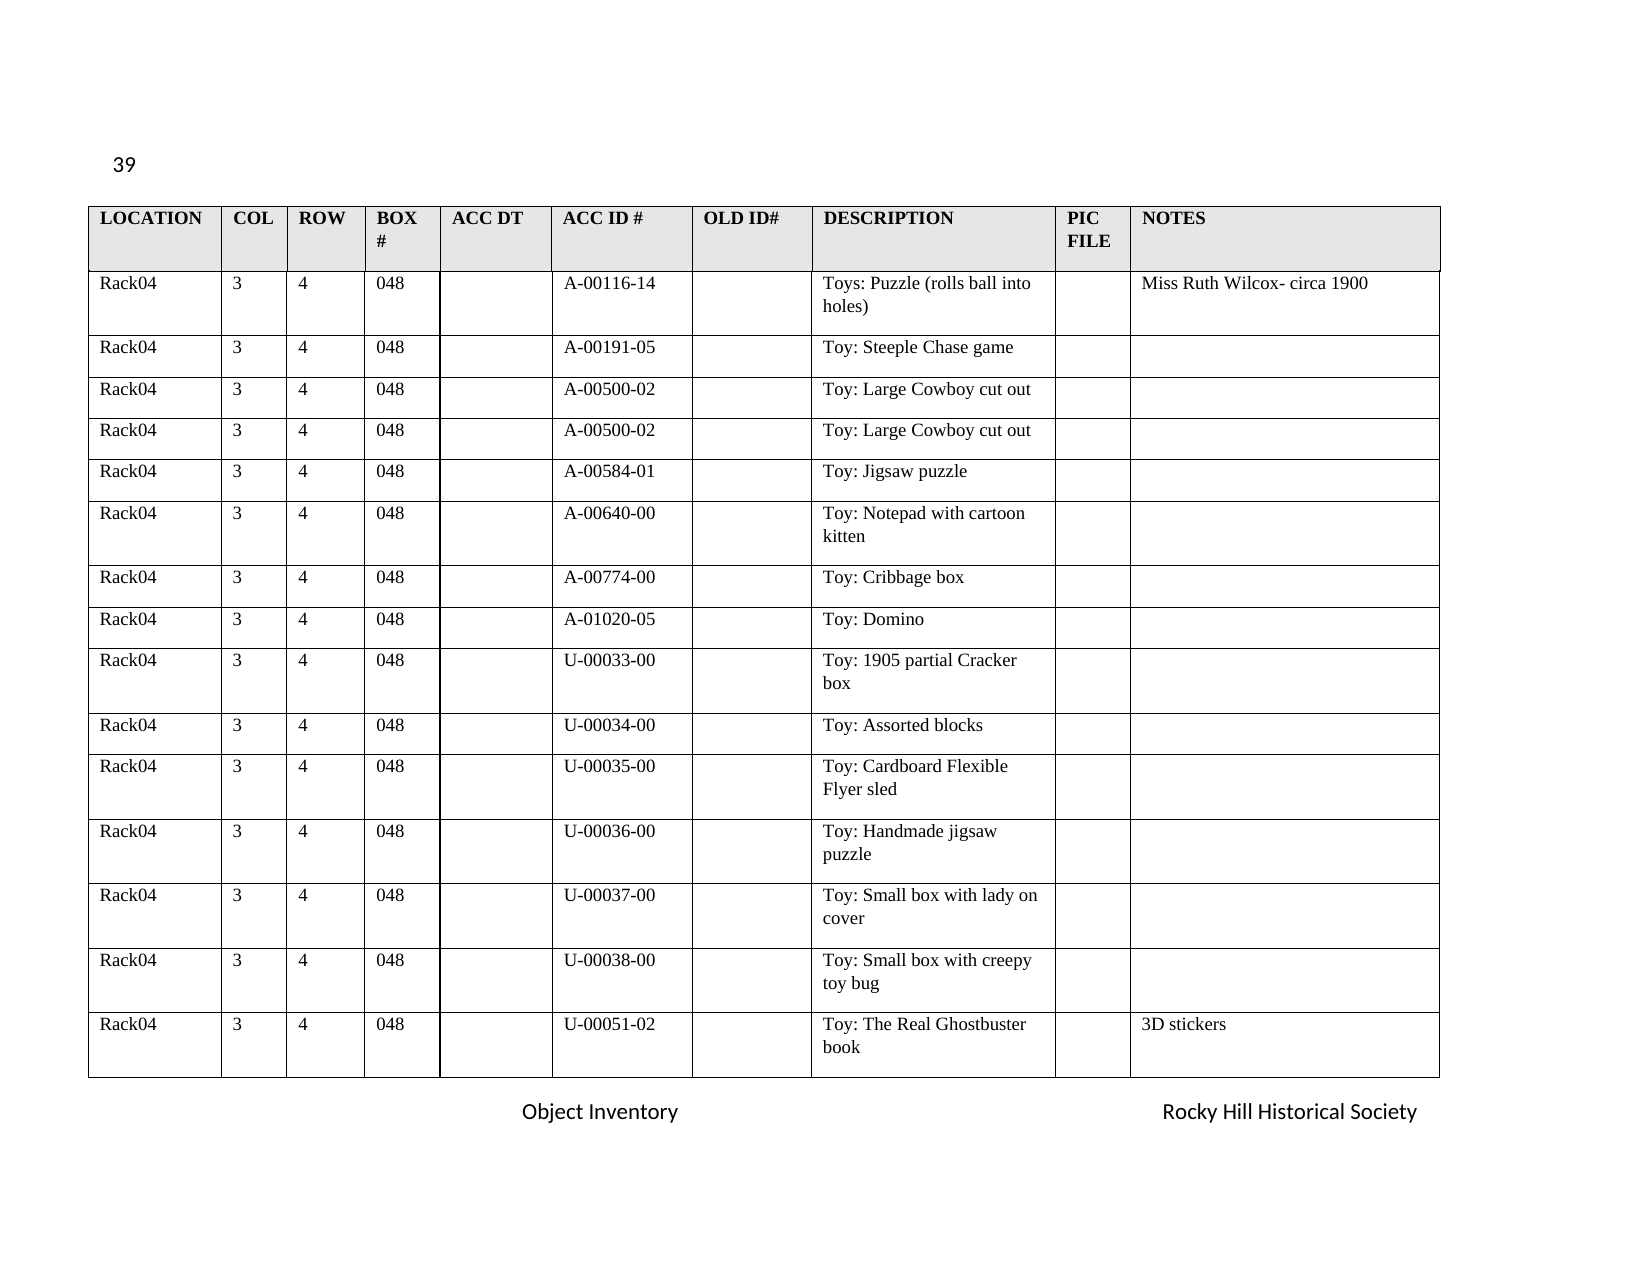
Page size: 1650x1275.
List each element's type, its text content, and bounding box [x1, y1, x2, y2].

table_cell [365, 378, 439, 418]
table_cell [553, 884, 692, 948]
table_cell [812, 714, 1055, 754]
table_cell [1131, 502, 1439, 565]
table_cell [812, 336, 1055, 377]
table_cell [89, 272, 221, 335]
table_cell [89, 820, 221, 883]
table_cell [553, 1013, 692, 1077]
table_header DESCRIPTION [813, 207, 1055, 271]
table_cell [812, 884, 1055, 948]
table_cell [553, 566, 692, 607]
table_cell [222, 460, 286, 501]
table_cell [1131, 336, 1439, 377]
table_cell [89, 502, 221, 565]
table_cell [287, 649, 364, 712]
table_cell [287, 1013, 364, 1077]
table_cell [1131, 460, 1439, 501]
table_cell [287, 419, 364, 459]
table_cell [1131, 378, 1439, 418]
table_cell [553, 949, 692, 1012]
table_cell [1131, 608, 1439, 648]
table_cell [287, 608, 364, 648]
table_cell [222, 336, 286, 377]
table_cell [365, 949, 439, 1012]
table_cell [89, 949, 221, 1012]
table_header LOCATION [89, 207, 221, 271]
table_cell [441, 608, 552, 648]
table_header BOX # [366, 207, 440, 271]
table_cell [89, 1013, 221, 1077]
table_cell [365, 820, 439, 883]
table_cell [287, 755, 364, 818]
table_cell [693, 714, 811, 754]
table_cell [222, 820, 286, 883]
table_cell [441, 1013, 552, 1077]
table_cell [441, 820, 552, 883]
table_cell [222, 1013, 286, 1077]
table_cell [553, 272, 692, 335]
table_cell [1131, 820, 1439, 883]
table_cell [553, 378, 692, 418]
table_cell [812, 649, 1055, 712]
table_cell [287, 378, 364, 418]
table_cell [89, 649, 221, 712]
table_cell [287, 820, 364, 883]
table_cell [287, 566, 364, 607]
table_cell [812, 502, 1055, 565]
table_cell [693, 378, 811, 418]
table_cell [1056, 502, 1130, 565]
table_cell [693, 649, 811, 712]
table_header OLD ID# [693, 207, 812, 271]
table_header ACC ID # [552, 207, 692, 271]
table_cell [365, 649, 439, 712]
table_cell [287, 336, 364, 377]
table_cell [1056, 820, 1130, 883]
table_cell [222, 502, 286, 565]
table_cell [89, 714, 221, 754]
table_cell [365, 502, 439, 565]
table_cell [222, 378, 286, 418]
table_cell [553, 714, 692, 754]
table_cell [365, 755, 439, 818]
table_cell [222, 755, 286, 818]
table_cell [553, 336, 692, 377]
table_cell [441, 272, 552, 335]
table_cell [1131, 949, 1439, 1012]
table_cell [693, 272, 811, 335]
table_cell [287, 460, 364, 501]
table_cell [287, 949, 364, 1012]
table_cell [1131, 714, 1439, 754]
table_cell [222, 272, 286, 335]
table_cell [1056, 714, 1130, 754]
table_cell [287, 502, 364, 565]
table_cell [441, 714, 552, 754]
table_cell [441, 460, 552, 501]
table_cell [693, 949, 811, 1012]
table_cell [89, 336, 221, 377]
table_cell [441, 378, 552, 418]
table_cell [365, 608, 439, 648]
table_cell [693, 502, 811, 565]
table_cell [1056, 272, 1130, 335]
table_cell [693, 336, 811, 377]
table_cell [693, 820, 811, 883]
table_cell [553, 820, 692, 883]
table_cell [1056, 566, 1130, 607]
table_header COL [222, 207, 287, 271]
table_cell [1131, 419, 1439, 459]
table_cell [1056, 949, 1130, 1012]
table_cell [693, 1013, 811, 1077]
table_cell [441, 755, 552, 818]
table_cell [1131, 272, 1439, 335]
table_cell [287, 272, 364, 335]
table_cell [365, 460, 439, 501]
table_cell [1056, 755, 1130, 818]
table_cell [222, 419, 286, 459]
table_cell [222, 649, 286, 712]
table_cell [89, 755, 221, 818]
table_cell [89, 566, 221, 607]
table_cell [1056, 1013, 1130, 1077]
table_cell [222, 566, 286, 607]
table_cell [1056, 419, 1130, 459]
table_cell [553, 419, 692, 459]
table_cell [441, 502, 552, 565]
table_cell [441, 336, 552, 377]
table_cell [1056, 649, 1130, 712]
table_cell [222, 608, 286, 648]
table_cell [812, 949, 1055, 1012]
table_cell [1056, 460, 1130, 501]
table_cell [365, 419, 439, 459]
table_header NOTES [1131, 207, 1440, 271]
table_header PIC FILE [1056, 207, 1130, 271]
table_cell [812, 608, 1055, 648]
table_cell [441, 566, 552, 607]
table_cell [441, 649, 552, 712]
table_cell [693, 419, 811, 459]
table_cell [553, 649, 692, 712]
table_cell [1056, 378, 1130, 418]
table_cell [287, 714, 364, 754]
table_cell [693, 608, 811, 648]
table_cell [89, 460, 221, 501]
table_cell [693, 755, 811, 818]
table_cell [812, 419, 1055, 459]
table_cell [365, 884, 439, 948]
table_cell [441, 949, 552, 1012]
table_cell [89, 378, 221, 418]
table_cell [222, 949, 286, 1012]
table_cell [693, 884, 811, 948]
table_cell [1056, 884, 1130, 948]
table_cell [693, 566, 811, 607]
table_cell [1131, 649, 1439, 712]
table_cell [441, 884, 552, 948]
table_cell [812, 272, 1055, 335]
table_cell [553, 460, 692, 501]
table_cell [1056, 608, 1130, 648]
table_header ACC DT [441, 207, 551, 271]
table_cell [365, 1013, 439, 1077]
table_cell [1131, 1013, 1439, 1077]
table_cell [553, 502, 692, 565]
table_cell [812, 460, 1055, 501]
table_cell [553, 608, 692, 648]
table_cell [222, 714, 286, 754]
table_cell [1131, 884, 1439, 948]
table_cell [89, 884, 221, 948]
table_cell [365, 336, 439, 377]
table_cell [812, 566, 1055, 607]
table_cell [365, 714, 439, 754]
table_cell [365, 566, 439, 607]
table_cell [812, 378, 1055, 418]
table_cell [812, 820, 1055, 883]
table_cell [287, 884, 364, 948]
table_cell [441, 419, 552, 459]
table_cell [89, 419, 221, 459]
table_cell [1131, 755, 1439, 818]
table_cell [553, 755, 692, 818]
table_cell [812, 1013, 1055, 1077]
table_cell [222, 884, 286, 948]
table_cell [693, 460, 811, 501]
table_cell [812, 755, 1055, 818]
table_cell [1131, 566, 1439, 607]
table_header ROW [288, 207, 365, 271]
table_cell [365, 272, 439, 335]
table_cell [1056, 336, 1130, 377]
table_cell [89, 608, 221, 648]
